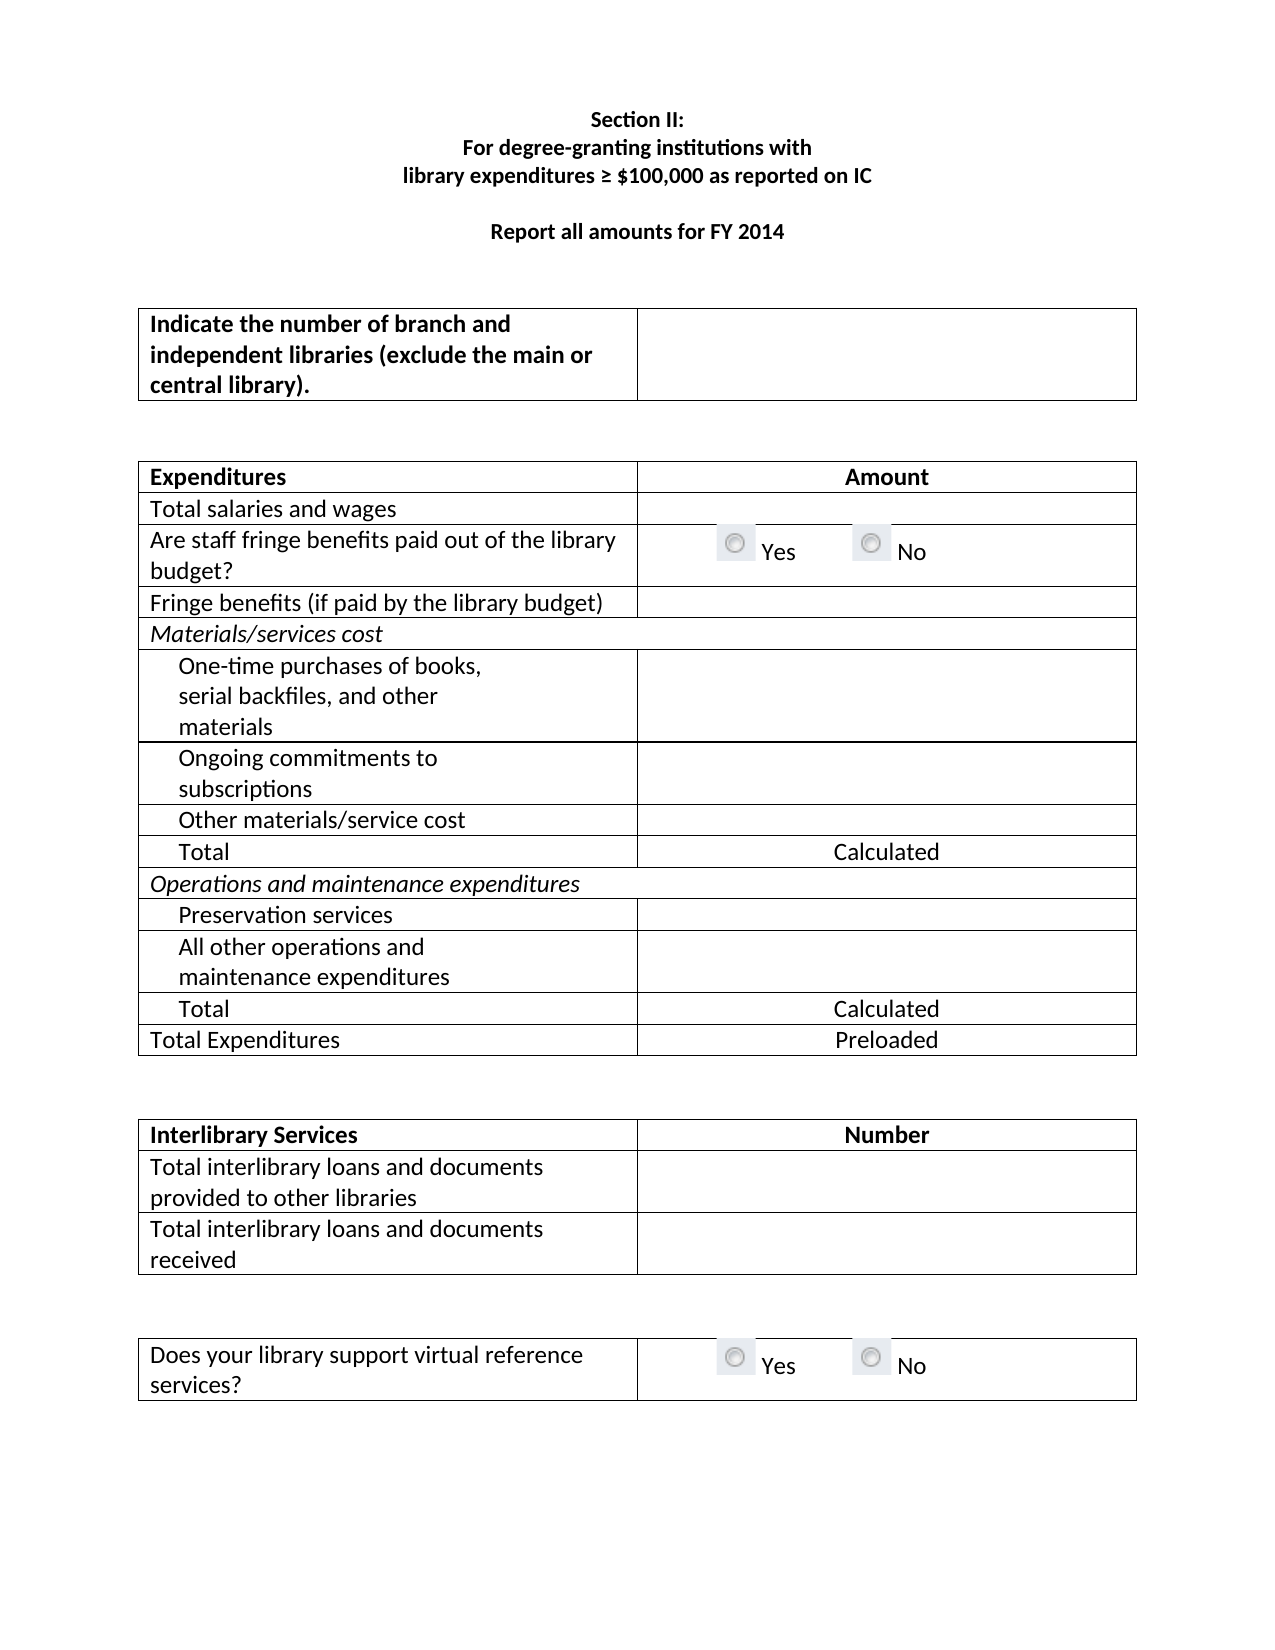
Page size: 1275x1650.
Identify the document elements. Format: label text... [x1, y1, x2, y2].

table_header Amount [638, 462, 1136, 492]
text For degree-granting institutions with [150, 133, 1125, 161]
table_cell Calculated [638, 993, 1136, 1023]
table_cell [638, 1151, 1136, 1212]
table_cell Are staff fringe benefits paid out of the library budget? [139, 525, 637, 586]
table_cell Preloaded [638, 1025, 1136, 1055]
table_cell [638, 493, 1136, 524]
table_cell Total interlibrary loans and documents received [139, 1213, 637, 1274]
table_cell Total [139, 993, 637, 1023]
table_cell Fringe benefits (if paid by the library budget) [139, 587, 637, 617]
table_cell Total salaries and wages [139, 493, 637, 524]
table_cell Operations and maintenance expenditures [139, 868, 1136, 898]
table_cell One-time purchases of books, serial backfiles, and other materials [139, 650, 637, 741]
table_cell [638, 743, 1136, 803]
table_cell [638, 587, 1136, 617]
text Report all amounts for FY 2014 [150, 217, 1125, 245]
table_header [638, 309, 1136, 400]
table_cell Yes No [638, 525, 1136, 586]
table_cell Total interlibrary loans and documents provided to other libraries [139, 1151, 637, 1212]
table_cell Ongoing commitments to subscriptions [139, 743, 637, 803]
table_cell [638, 931, 1136, 992]
table_cell [638, 805, 1136, 835]
table_cell Preservation services [139, 899, 637, 930]
table_cell [638, 650, 1136, 741]
table_cell [638, 1213, 1136, 1274]
picture [716, 1338, 756, 1375]
table_header Indicate the number of branch and independent libraries (exclude the main or central library). [139, 309, 637, 400]
table_cell Other materials/service cost [139, 805, 637, 835]
picture [716, 524, 756, 561]
table_header Number [638, 1120, 1136, 1150]
table_cell Materials/services cost [139, 618, 1136, 649]
table_cell Total [139, 836, 637, 867]
table_cell Total Expenditures [139, 1025, 637, 1055]
text Section II: [150, 105, 1125, 133]
table_header Does your library support virtual reference services? [139, 1339, 637, 1400]
picture [852, 1338, 892, 1375]
table_cell [638, 899, 1136, 930]
table_header Interlibrary Services [139, 1120, 637, 1150]
table_header Yes No [638, 1339, 1136, 1400]
table_cell All other operations and maintenance expenditures [139, 931, 637, 992]
text library expenditures ≥ $100,000 as reported on IC [150, 161, 1125, 189]
table_header Expenditures [139, 462, 637, 492]
picture [852, 524, 892, 561]
table_cell Calculated [638, 836, 1136, 867]
